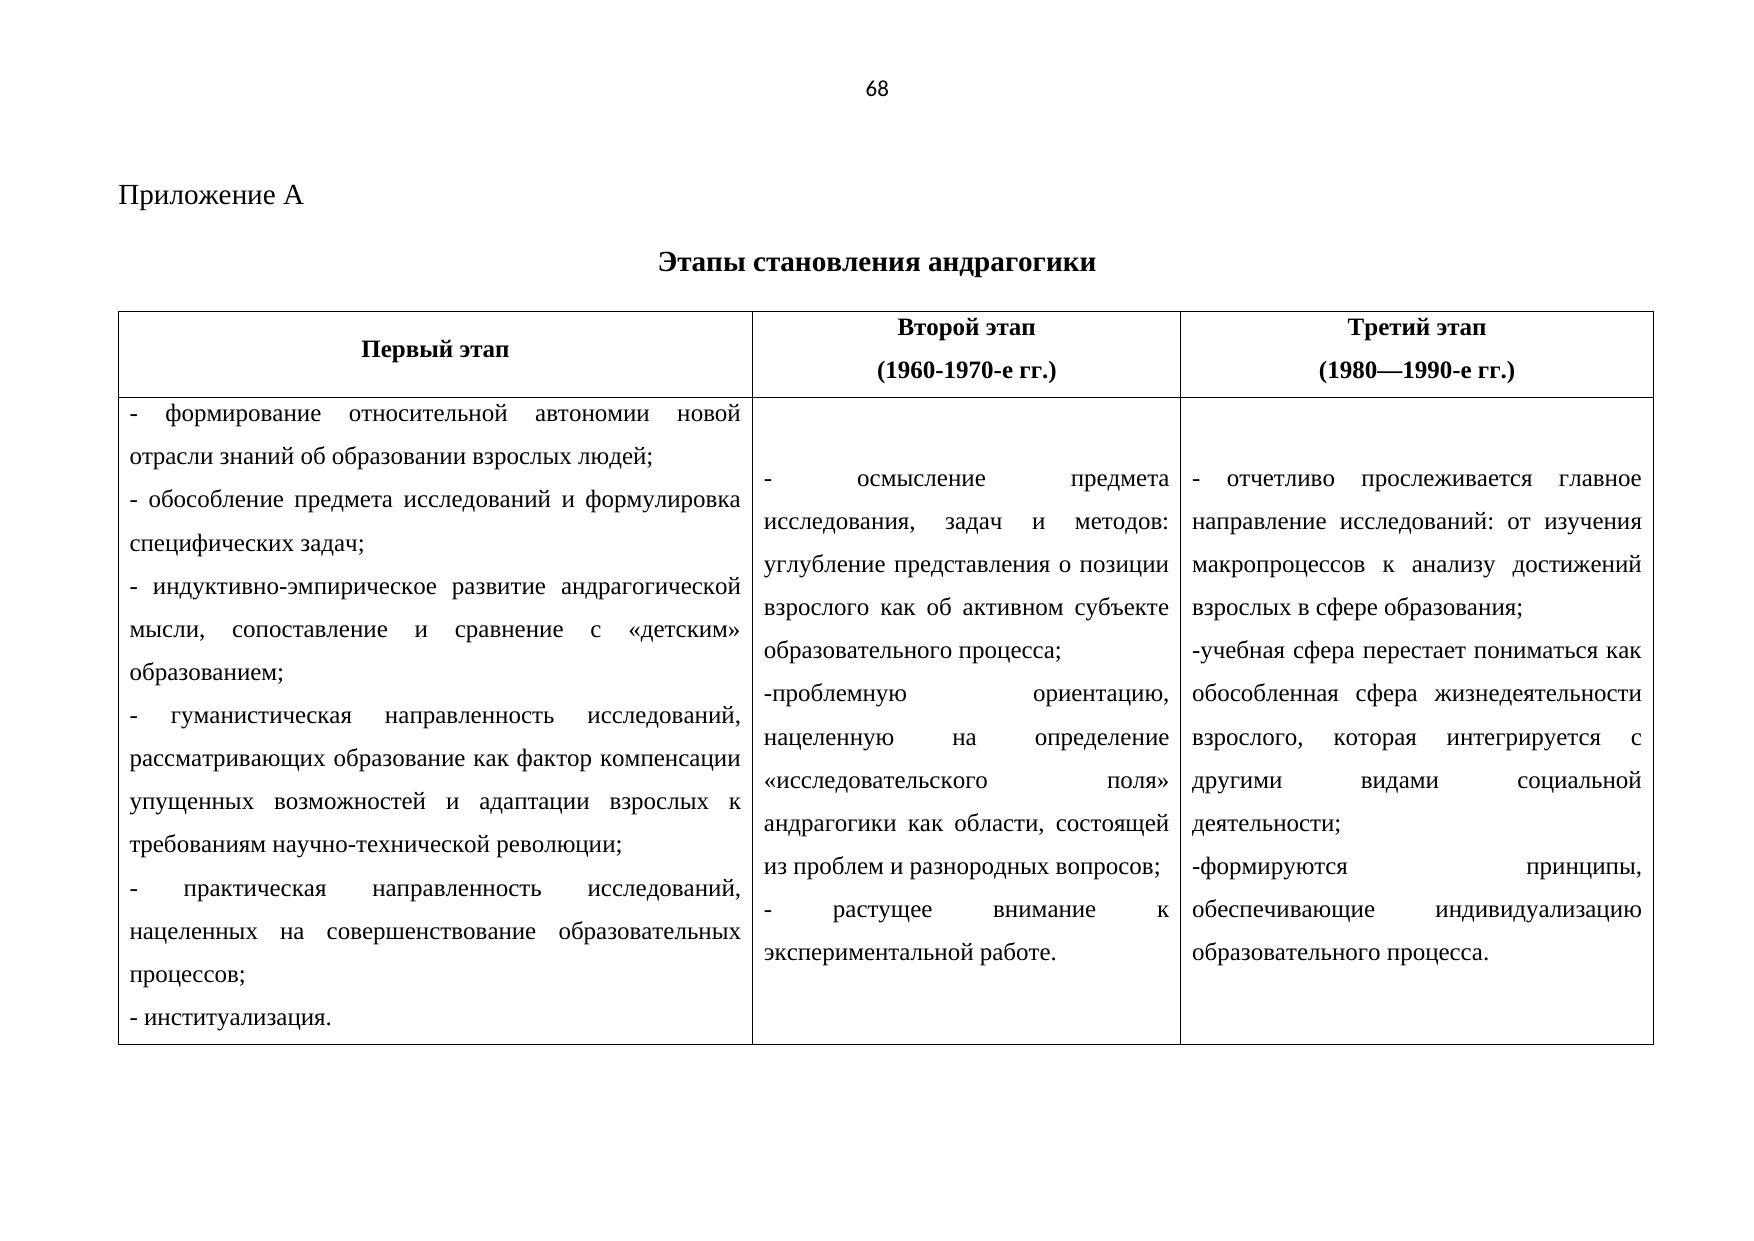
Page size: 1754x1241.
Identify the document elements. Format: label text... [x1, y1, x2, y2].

text Этапы становления андрагогики [118, 244, 1636, 278]
table_header Первый этап [119, 312, 752, 397]
table_header Второй этап (1960-1970-е гг.) [753, 312, 1180, 397]
table_header Третий этап (1980—1990-е гг.) [1181, 312, 1653, 397]
table_cell - осмысление предмета исследования, задач и методов: углубление представления о позиции взрослого как об активном субъекте образовательного процесса; -проблемную ориентацию, нацеленную на определение «исследовательского поля» андрагогики как области, состоящей из проблем и разнородных вопросов; - растущее внимание к экспериментальной работе. [753, 398, 1180, 1044]
text Приложение А [118, 177, 1636, 211]
table_cell - отчетливо прослеживается главное направление исследований: от изучения макропроцессов к анализу достижений взрослых в сфере образования; -учебная сфера перестает пониматься как обособленная сфера жизнедеятельности взрослого, которая интегрируется с другими видами социальной деятельности; -формируются принципы, обеспечивающие индивидуализацию образовательного процесса. [1181, 398, 1653, 1044]
table_cell - формирование относительной автономии новой отрасли знаний об образовании взрослых людей; - обособление предмета исследований и формулировка специфических задач; - индуктивно-эмпирическое развитие андрагогической мысли, сопоставление и сравнение с «детским» образованием; - гуманистическая направленность исследований, рассматривающих образование как фактор компенсации упущенных возможностей и адаптации взрослых к требованиям научно-технической революции; - практическая направленность исследований, нацеленных на совершенствование образовательных процессов; - институализация. [119, 398, 752, 1044]
